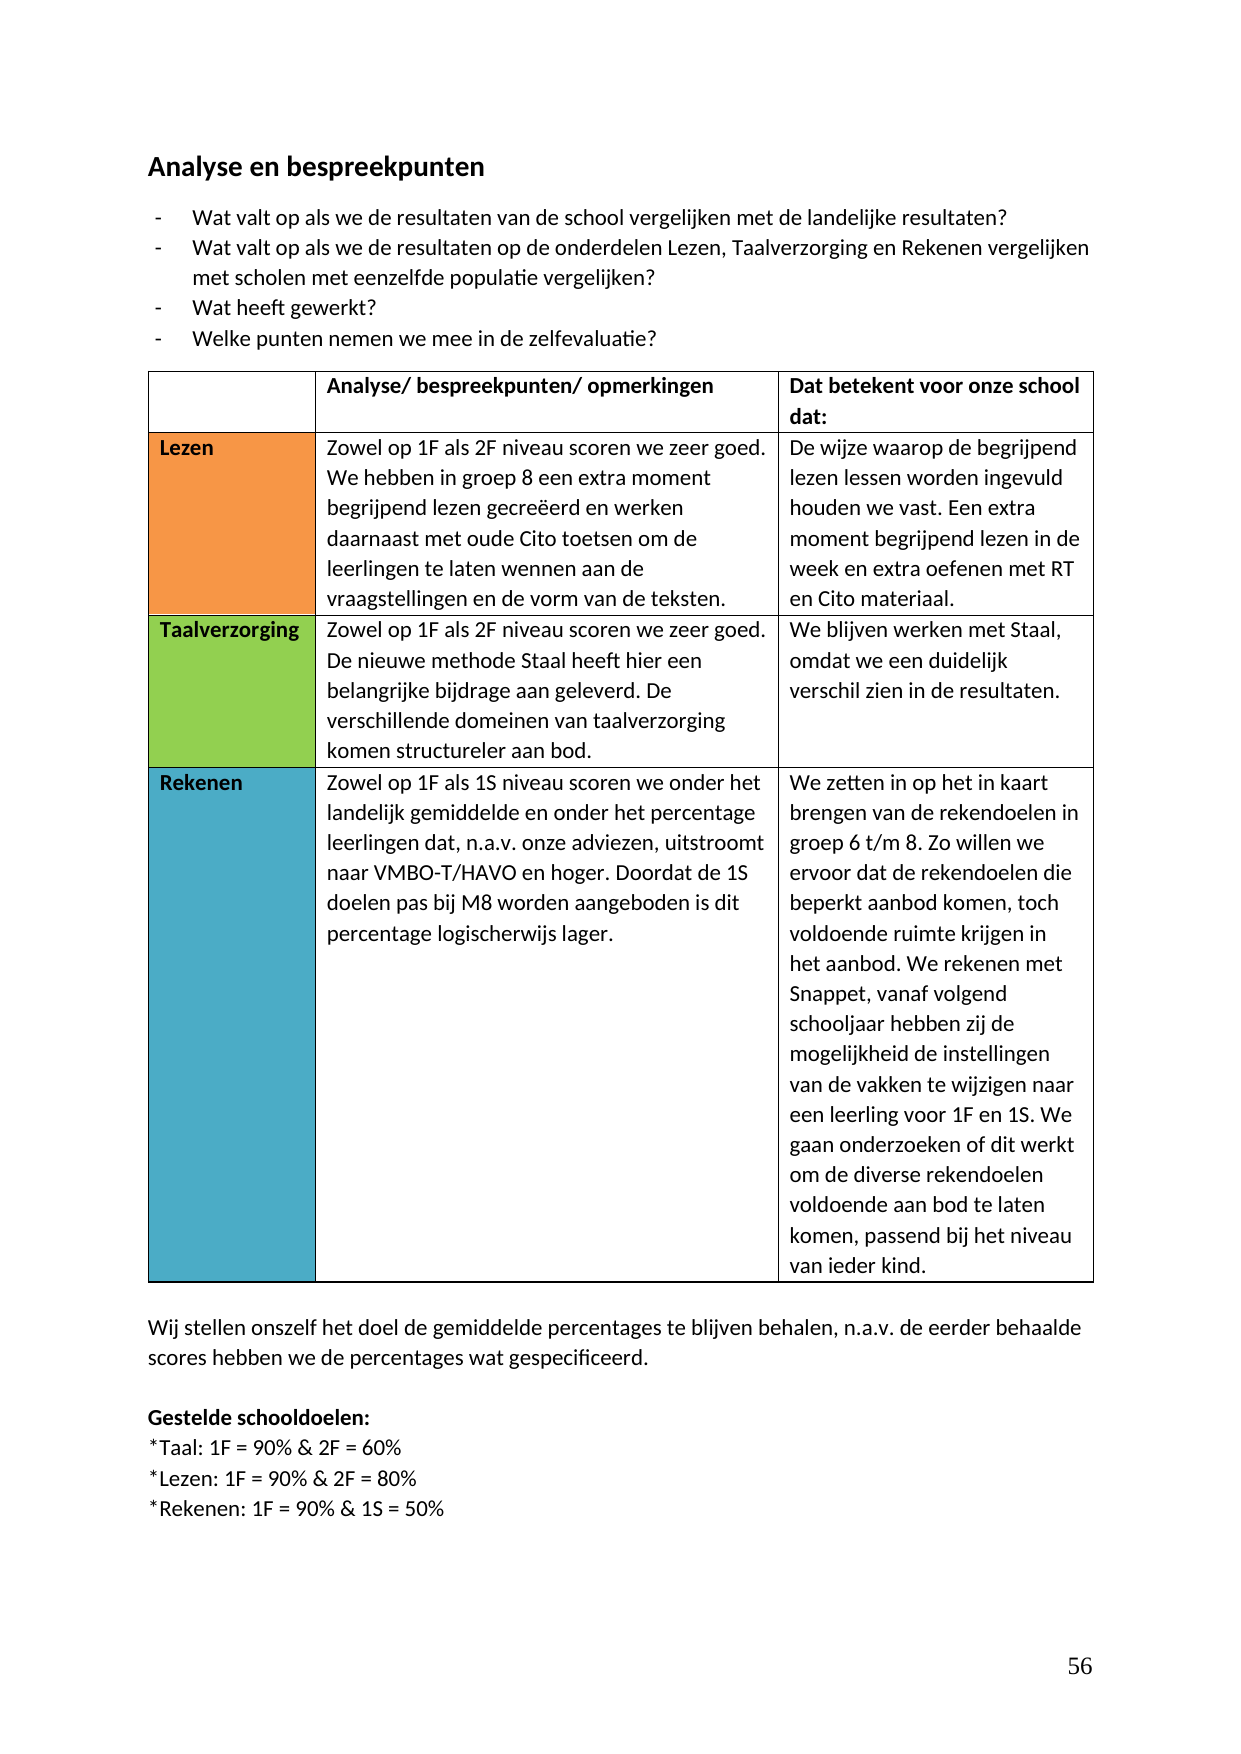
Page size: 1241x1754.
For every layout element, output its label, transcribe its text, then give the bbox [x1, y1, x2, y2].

text *Taal: 1F = 90% & 2F = 60% [148, 1433, 1092, 1461]
text Analyse en bespreekpunten [148, 148, 1092, 183]
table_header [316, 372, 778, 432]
list Welke punten nemen we mee in de zelfevaluatie? [154, 324, 1092, 352]
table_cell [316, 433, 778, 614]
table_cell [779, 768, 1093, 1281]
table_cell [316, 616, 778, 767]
list Wat heeft gewerkt? [154, 293, 1092, 321]
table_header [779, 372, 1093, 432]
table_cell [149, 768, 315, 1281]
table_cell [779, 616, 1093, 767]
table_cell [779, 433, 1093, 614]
list Wat valt op als we de resultaten op de onderdelen Lezen, Taalverzorging en Rekenen vergelijken met scholen met eenzelfde populatie vergelijken? [154, 233, 1092, 291]
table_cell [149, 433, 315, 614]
list Wat valt op als we de resultaten van de school vergelijken met de landelijke resultaten? [154, 203, 1092, 231]
text Wij stellen onszelf het doel de gemiddelde percentages te blijven behalen, n.a.v. de eerder behaalde scores hebben we de percentages wat gespecificeerd. [148, 1313, 1092, 1371]
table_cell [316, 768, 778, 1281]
text *Lezen: 1F = 90% & 2F = 80% [148, 1464, 1092, 1492]
text *Rekenen: 1F = 90% & 1S = 50% [148, 1494, 1092, 1522]
text Gestelde schooldoelen: [148, 1403, 1092, 1431]
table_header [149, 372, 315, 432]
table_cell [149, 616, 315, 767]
